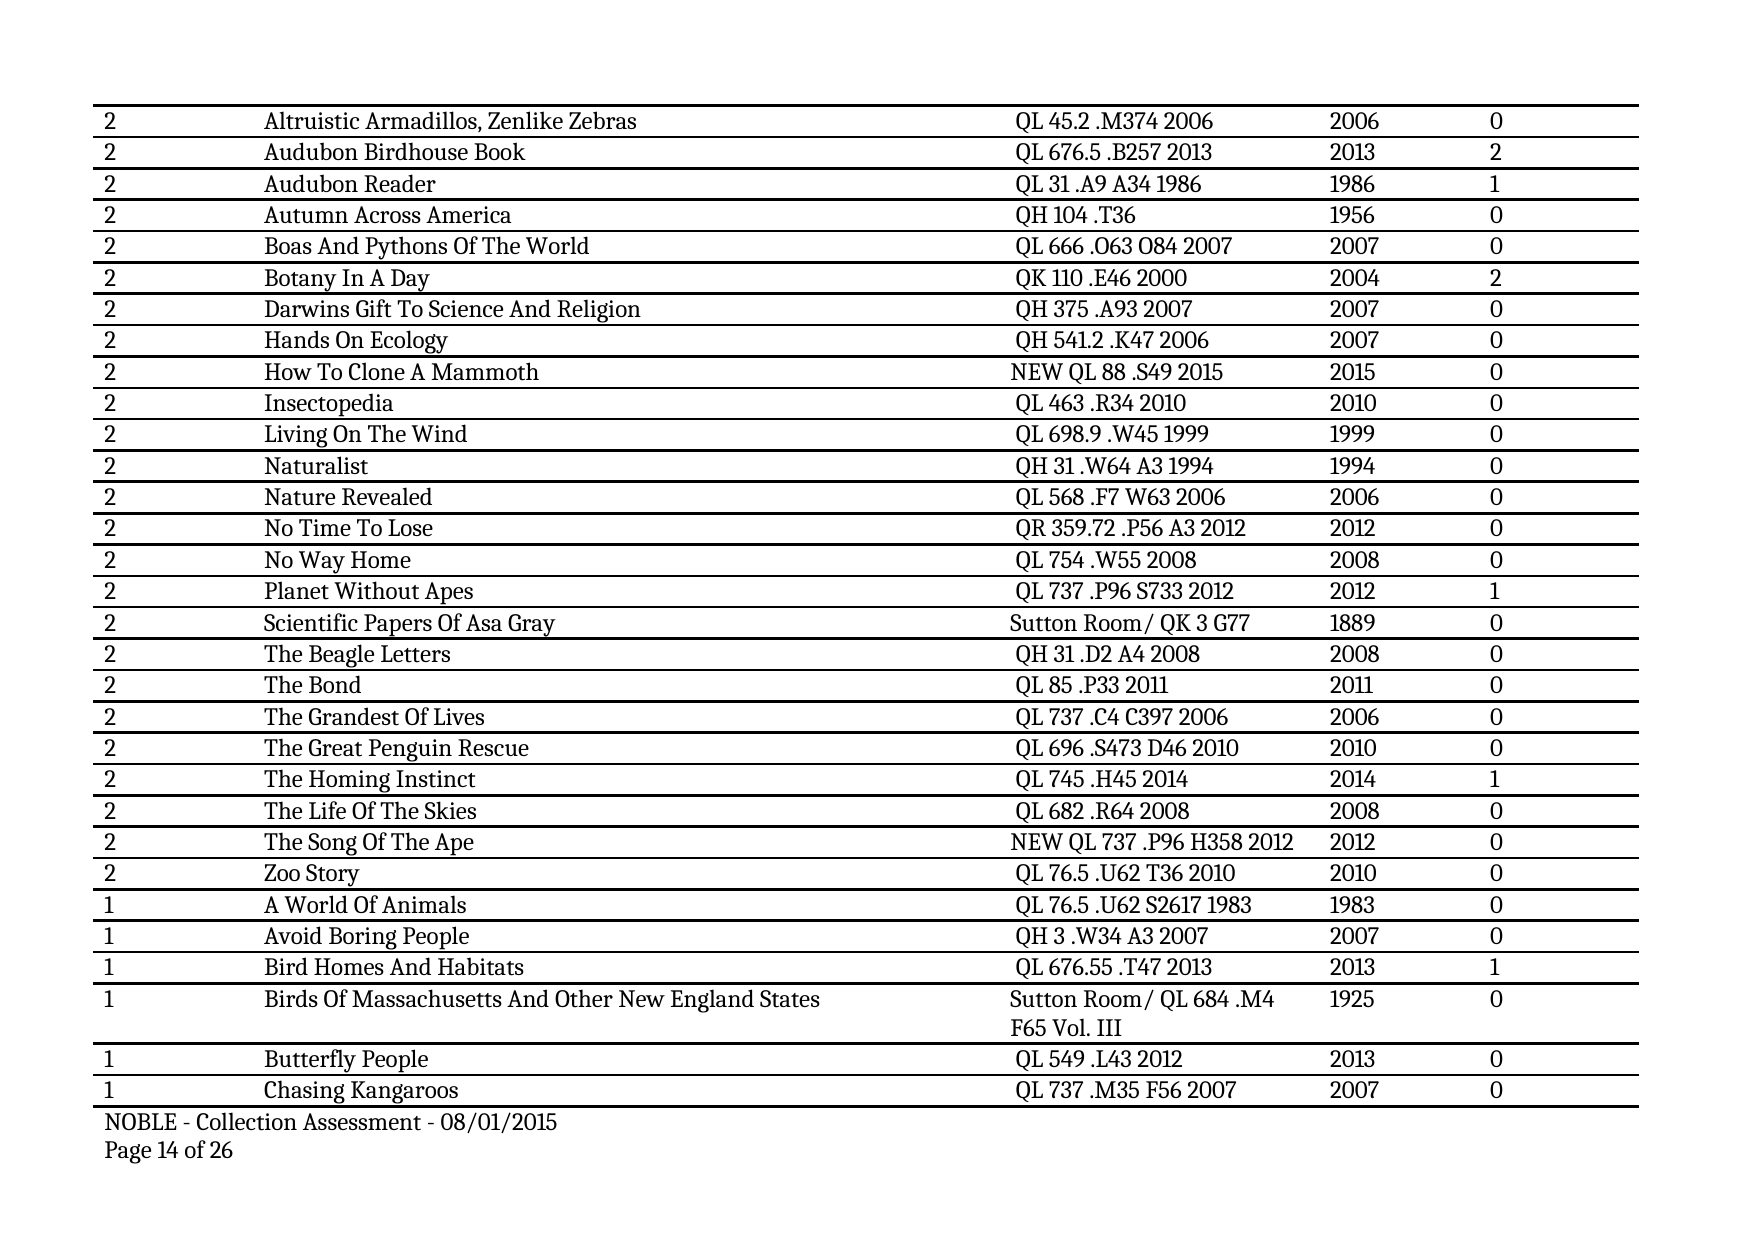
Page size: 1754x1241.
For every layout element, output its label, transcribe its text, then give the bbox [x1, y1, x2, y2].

table_cell 2006 [1319, 107, 1478, 136]
table_cell 1 [93, 1076, 253, 1105]
table_cell 2 [93, 734, 253, 763]
table_cell 2 [93, 608, 253, 637]
table_cell 0 [1479, 483, 1638, 512]
table_cell The Beagle Letters [253, 640, 999, 668]
table_cell 0 [1479, 452, 1638, 480]
table_cell QH 541.2 .K47 2006 [999, 326, 1319, 355]
table_cell 2006 [1319, 483, 1478, 512]
table_cell A World Of Animals [253, 891, 999, 919]
table_cell 1 [93, 922, 253, 951]
table_cell 2013 [1319, 953, 1478, 982]
table_cell 1999 [1319, 420, 1478, 449]
table_cell QL 45.2 .M374 2006 [999, 107, 1319, 136]
table_cell NEW QL 737 .P96 H358 2012 [999, 828, 1319, 857]
table_cell 2011 [1319, 671, 1478, 700]
table_cell 2014 [1319, 765, 1478, 794]
table_cell 2 [93, 452, 253, 480]
table_cell 2 [93, 640, 253, 668]
table_cell 2015 [1319, 358, 1478, 386]
table_cell 2010 [1319, 389, 1478, 418]
table_cell 1 [93, 891, 253, 919]
table_cell 0 [1479, 891, 1638, 919]
table_cell 2 [93, 515, 253, 543]
table_cell 0 [1479, 389, 1638, 418]
table_cell 1986 [1319, 170, 1478, 198]
table_cell 2007 [1319, 326, 1478, 355]
table_cell 0 [1479, 859, 1638, 888]
table_cell Nature Revealed [253, 483, 999, 512]
table_cell 2010 [1319, 734, 1478, 763]
table_cell 0 [1479, 515, 1638, 543]
table_cell No Way Home [253, 546, 999, 574]
table_cell 2004 [1319, 264, 1478, 292]
table_cell Audubon Birdhouse Book [253, 138, 999, 167]
table_cell The Homing Instinct [253, 765, 999, 794]
table_cell The Grandest Of Lives [253, 703, 999, 731]
table_cell QL 76.5 .U62 S2617 1983 [999, 891, 1319, 919]
table_cell QK 110 .E46 2000 [999, 264, 1319, 292]
table_cell 0 [1479, 358, 1638, 386]
table_cell 1956 [1319, 201, 1478, 229]
table_cell QL 85 .P33 2011 [999, 671, 1319, 700]
table_cell QL 745 .H45 2014 [999, 765, 1319, 794]
table_cell 2008 [1319, 797, 1478, 825]
table_cell Darwins Gift To Science And Religion [253, 295, 999, 324]
table_cell Living On The Wind [253, 420, 999, 449]
table_cell Avoid Boring People [253, 922, 999, 951]
table_cell 2008 [1319, 640, 1478, 668]
table_cell 2 [93, 138, 253, 167]
table_cell 2 [93, 326, 253, 355]
table_cell Audubon Reader [253, 170, 999, 198]
table_cell QL 737 .P96 S733 2012 [999, 577, 1319, 606]
table_cell 2 [93, 389, 253, 418]
table_cell QL 737 .M35 F56 2007 [999, 1076, 1319, 1105]
table_cell 1994 [1319, 452, 1478, 480]
table_cell Autumn Across America [253, 201, 999, 229]
table_cell 2007 [1319, 295, 1478, 324]
table_cell QL 676.5 .B257 2013 [999, 138, 1319, 167]
table_cell 0 [1479, 546, 1638, 574]
table_cell 0 [1479, 326, 1638, 355]
table_cell 2 [1479, 264, 1638, 292]
table_cell QL 676.55 .T47 2013 [999, 953, 1319, 982]
table_cell 2006 [1319, 703, 1478, 731]
table_cell 2012 [1319, 577, 1478, 606]
table_cell 2013 [1319, 138, 1478, 167]
table_cell QL 737 .C4 C397 2006 [999, 703, 1319, 731]
table_cell 2007 [1319, 1076, 1478, 1105]
table_cell QL 31 .A9 A34 1986 [999, 170, 1319, 198]
table_cell The Song Of The Ape [253, 828, 999, 857]
table_cell 1 [93, 1045, 253, 1073]
table_cell 2 [93, 264, 253, 292]
table_cell 2 [93, 107, 253, 136]
table_cell 1889 [1319, 608, 1478, 637]
table_cell Insectopedia [253, 389, 999, 418]
table_cell QH 104 .T36 [999, 201, 1319, 229]
table_cell 2 [93, 295, 253, 324]
table_cell 0 [1479, 828, 1638, 857]
table_cell 2 [93, 703, 253, 731]
table_cell QL 568 .F7 W63 2006 [999, 483, 1319, 512]
table_cell 2013 [1319, 1045, 1478, 1073]
table_cell QL 666 .O63 O84 2007 [999, 232, 1319, 261]
table_cell 2 [93, 420, 253, 449]
table_cell 2012 [1319, 515, 1478, 543]
table_cell 2 [93, 232, 253, 261]
table_cell 2 [93, 577, 253, 606]
table_cell 0 [1479, 1045, 1638, 1073]
table_cell QH 31 .W64 A3 1994 [999, 452, 1319, 480]
table_cell 2007 [1319, 922, 1478, 951]
table_cell The Life Of The Skies [253, 797, 999, 825]
table_cell No Time To Lose [253, 515, 999, 543]
table_cell 2012 [1319, 828, 1478, 857]
table_cell Boas And Pythons Of The World [253, 232, 999, 261]
table_cell Sutton Room/ QK 3 G77 [999, 608, 1319, 637]
table_cell 0 [1479, 640, 1638, 668]
table_cell QH 31 .D2 A4 2008 [999, 640, 1319, 668]
table_cell 1 [1479, 953, 1638, 982]
table_cell 2 [93, 671, 253, 700]
table_cell 2008 [1319, 546, 1478, 574]
table_cell QL 696 .S473 D46 2010 [999, 734, 1319, 763]
table_cell NEW QL 88 .S49 2015 [999, 358, 1319, 386]
table_cell 0 [1479, 985, 1638, 1042]
table_cell QR 359.72 .P56 A3 2012 [999, 515, 1319, 543]
table_cell Planet Without Apes [253, 577, 999, 606]
table_cell QH 375 .A93 2007 [999, 295, 1319, 324]
table_cell 0 [1479, 295, 1638, 324]
table_cell 1 [93, 953, 253, 982]
table_cell QH 3 .W34 A3 2007 [999, 922, 1319, 951]
table_cell 1 [1479, 765, 1638, 794]
table_cell Zoo Story [253, 859, 999, 888]
table_cell QL 754 .W55 2008 [999, 546, 1319, 574]
table_cell Bird Homes And Habitats [253, 953, 999, 982]
table_cell 0 [1479, 922, 1638, 951]
table_cell 2 [1479, 138, 1638, 167]
table_cell 0 [1479, 1076, 1638, 1105]
table_cell 2 [93, 765, 253, 794]
table_cell Chasing Kangaroos [253, 1076, 999, 1105]
table_cell QL 682 .R64 2008 [999, 797, 1319, 825]
table_cell 0 [1479, 797, 1638, 825]
table_cell The Bond [253, 671, 999, 700]
table_cell How To Clone A Mammoth [253, 358, 999, 386]
table_cell 1925 [1319, 985, 1478, 1042]
table_cell QL 698.9 .W45 1999 [999, 420, 1319, 449]
table_cell 0 [1479, 201, 1638, 229]
table_cell 2 [93, 546, 253, 574]
table_cell 1 [93, 985, 253, 1042]
table_cell QL 549 .L43 2012 [999, 1045, 1319, 1073]
table_cell 2 [93, 170, 253, 198]
table_cell Naturalist [253, 452, 999, 480]
table_cell 0 [1479, 608, 1638, 637]
table_cell Botany In A Day [253, 264, 999, 292]
table_cell 2007 [1319, 232, 1478, 261]
table_cell Sutton Room/ QL 684 .M4 F65 Vol. III [999, 985, 1319, 1042]
table_cell 2 [93, 483, 253, 512]
table_cell Altruistic Armadillos, Zenlike Zebras [253, 107, 999, 136]
table_cell 1 [1479, 577, 1638, 606]
table_cell 1983 [1319, 891, 1478, 919]
table_cell QL 76.5 .U62 T36 2010 [999, 859, 1319, 888]
table_cell 0 [1479, 232, 1638, 261]
table_cell 0 [1479, 703, 1638, 731]
table_cell 2 [93, 859, 253, 888]
table_cell Birds Of Massachusetts And Other New England States [253, 985, 999, 1042]
table_cell 2010 [1319, 859, 1478, 888]
table_cell QL 463 .R34 2010 [999, 389, 1319, 418]
table_cell 0 [1479, 734, 1638, 763]
table_cell 2 [93, 797, 253, 825]
table_cell 0 [1479, 420, 1638, 449]
table_cell Butterfly People [253, 1045, 999, 1073]
table_cell 0 [1479, 671, 1638, 700]
table_cell 0 [1479, 107, 1638, 136]
table_cell The Great Penguin Rescue [253, 734, 999, 763]
table_cell 1 [1479, 170, 1638, 198]
table_cell Scientific Papers Of Asa Gray [253, 608, 999, 637]
table_cell 2 [93, 828, 253, 857]
table_cell 2 [93, 358, 253, 386]
table_cell Hands On Ecology [253, 326, 999, 355]
table_cell 2 [93, 201, 253, 229]
